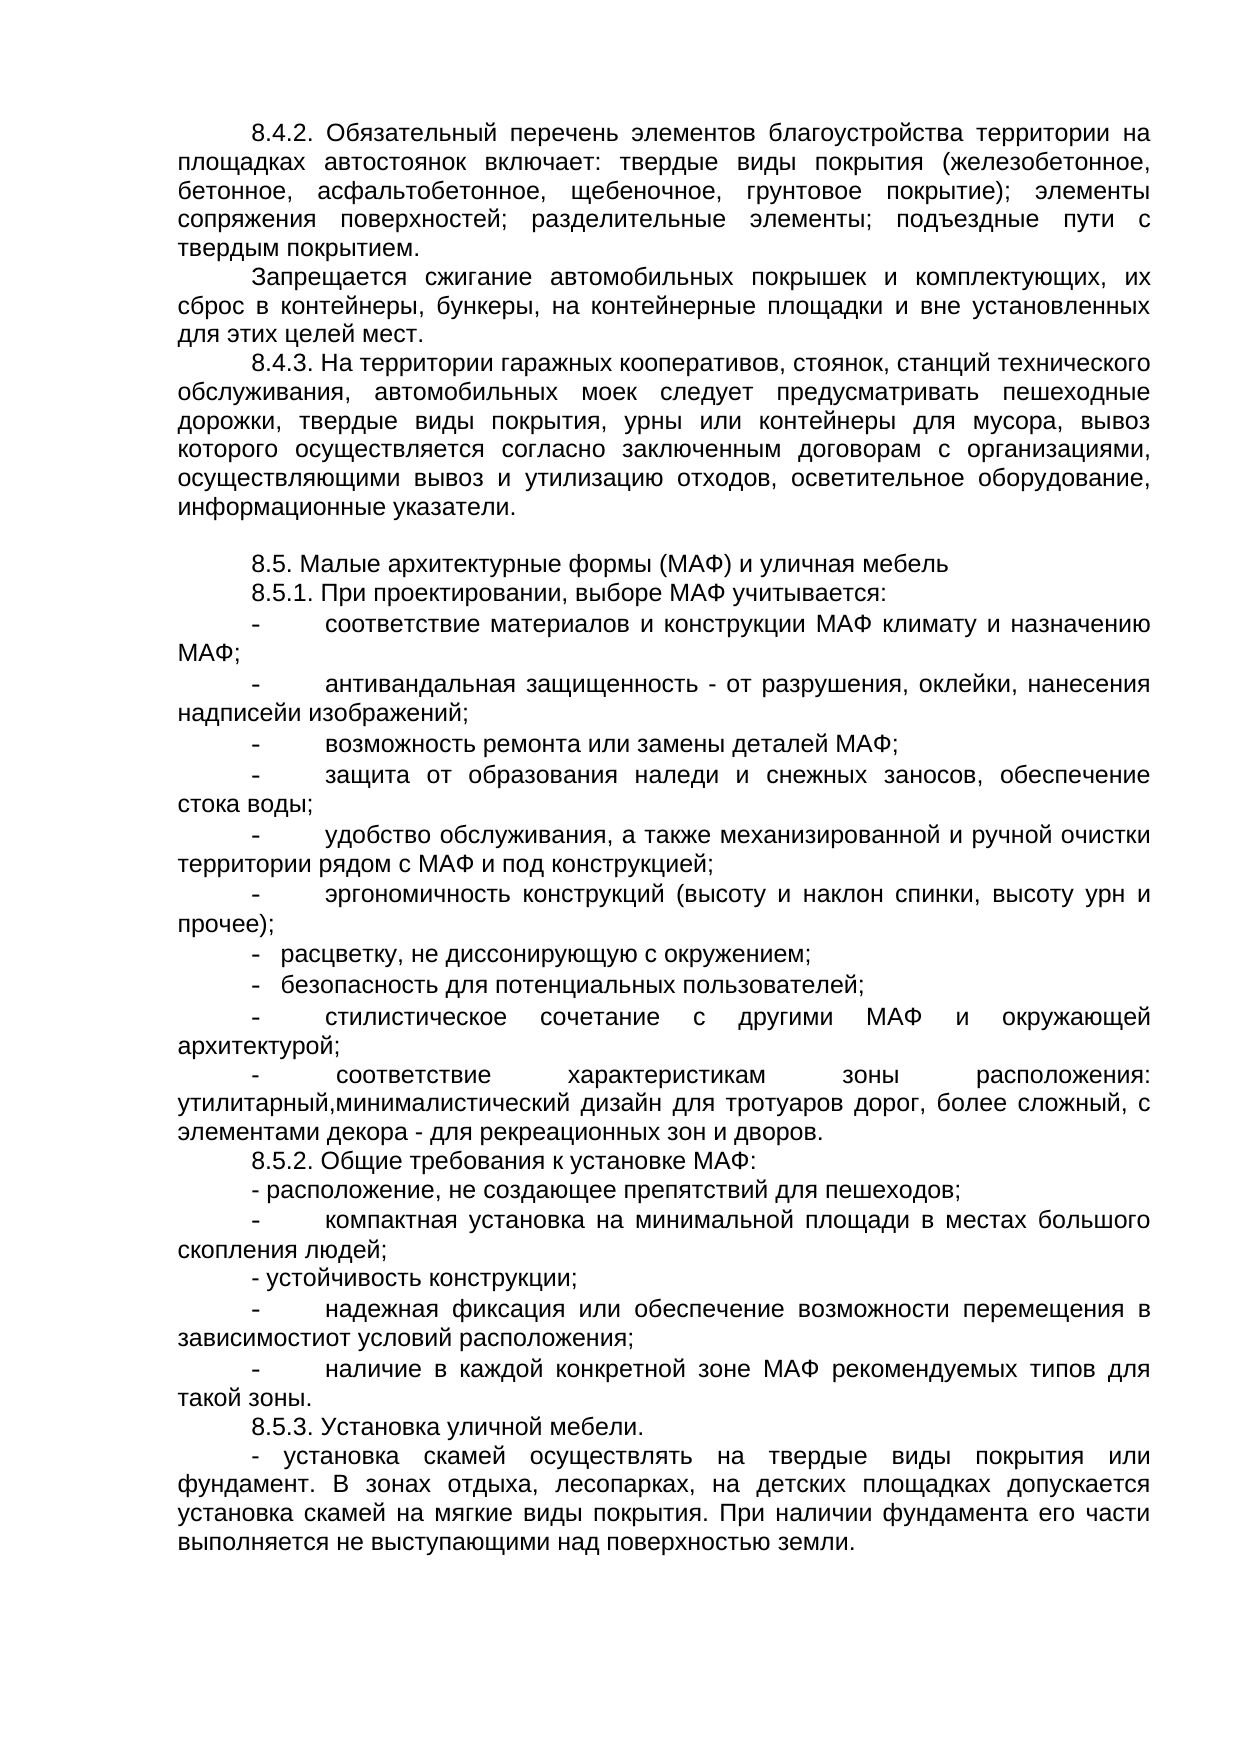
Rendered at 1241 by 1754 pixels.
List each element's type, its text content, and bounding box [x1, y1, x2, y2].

list соответствие материалов и конструкции МАФ климату и назначению МАФ; [177, 607, 1152, 667]
text 8.5.3. Установка уличной мебели. [177, 1412, 1152, 1441]
list эргономичность конструкций (высоту и наклон спинки, высоту урн и прочее); [177, 878, 1152, 937]
list наличие в каждой конкретной зоне МАФ рекомендуемых типов для такой зоны. [177, 1352, 1152, 1412]
text 8.4.3. На территории гаражных кооперативов, стоянок, станций технического обслуживания, автомобильных моек следует предусматривать пешеходные дорожки, твердые виды покрытия, урны или контейнеры для мусора, вывоз которого осуществляется согласно заключенным договорам с организациями, осуществляющими вывоз и утилизацию отходов, осветительное оборудование, информационные указатели. [177, 348, 1152, 521]
text 8.4.2. Обязательный перечень элементов благоустройства территории на площадках автостоянок включает: твердые виды покрытия (железобетонное, бетонное, асфальтобетонное, щебеночное, грунтовое покрытие); элементы сопряжения поверхностей; разделительные элементы; подъездные пути с твердым покрытием. [177, 118, 1152, 262]
list расцветку, не диссонирующую с окружением; [177, 937, 1152, 969]
list стилистическое сочетание с другими МАФ и окружающей архитектурой; [177, 1000, 1152, 1060]
text - устойчивость конструкции; [177, 1263, 1152, 1292]
list безопасность для потенциальных пользователей; [177, 969, 1152, 1000]
list компактная установка на минимальной площади в местах большого скопления людей; [177, 1203, 1152, 1263]
text Запрещается сжигание автомобильных покрышек и комплектующих, их сброс в контейнеры, бункеры, на контейнерные площадки и вне установленных для этих целей мест. [177, 262, 1152, 348]
text - установка скамей осуществлять на твердые виды покрытия или фундамент. В зонах отдыха, лесопарках, на детских площадках допускается установка скамей на мягкие виды покрытия. При наличии фундамента его части выполняется не выступающими над поверхностью земли. [177, 1441, 1152, 1556]
text 8.5. Малые архитектурные формы (МАФ) и уличная мебель [177, 549, 1152, 578]
text 8.5.2. Общие требования к установке МАФ: [177, 1146, 1152, 1175]
list надежная фиксация или обеспечение возможности перемещения в зависимостиот условий расположения; [177, 1292, 1152, 1352]
list антивандальная защищенность - от разрушения, оклейки, нанесения надписейи изображений; [177, 667, 1152, 727]
text - расположение, не создающее препятствий для пешеходов; [177, 1175, 1152, 1203]
text - соответствие характеристикам зоны расположения: утилитарный,минималистический дизайн для тротуаров дорог, более сложный, с элементами декора - для рекреационных зон и дворов. [177, 1060, 1152, 1146]
text 8.5.1. При проектировании, выборе МАФ учитывается: [177, 578, 1152, 607]
list защита от образования наледи и снежных заносов, обеспечение стока воды; [177, 758, 1152, 818]
list возможность ремонта или замены деталей МАФ; [177, 727, 1152, 758]
list удобство обслуживания, а также механизированной и ручной очистки территории рядом с МАФ и под конструкцией; [177, 818, 1152, 878]
